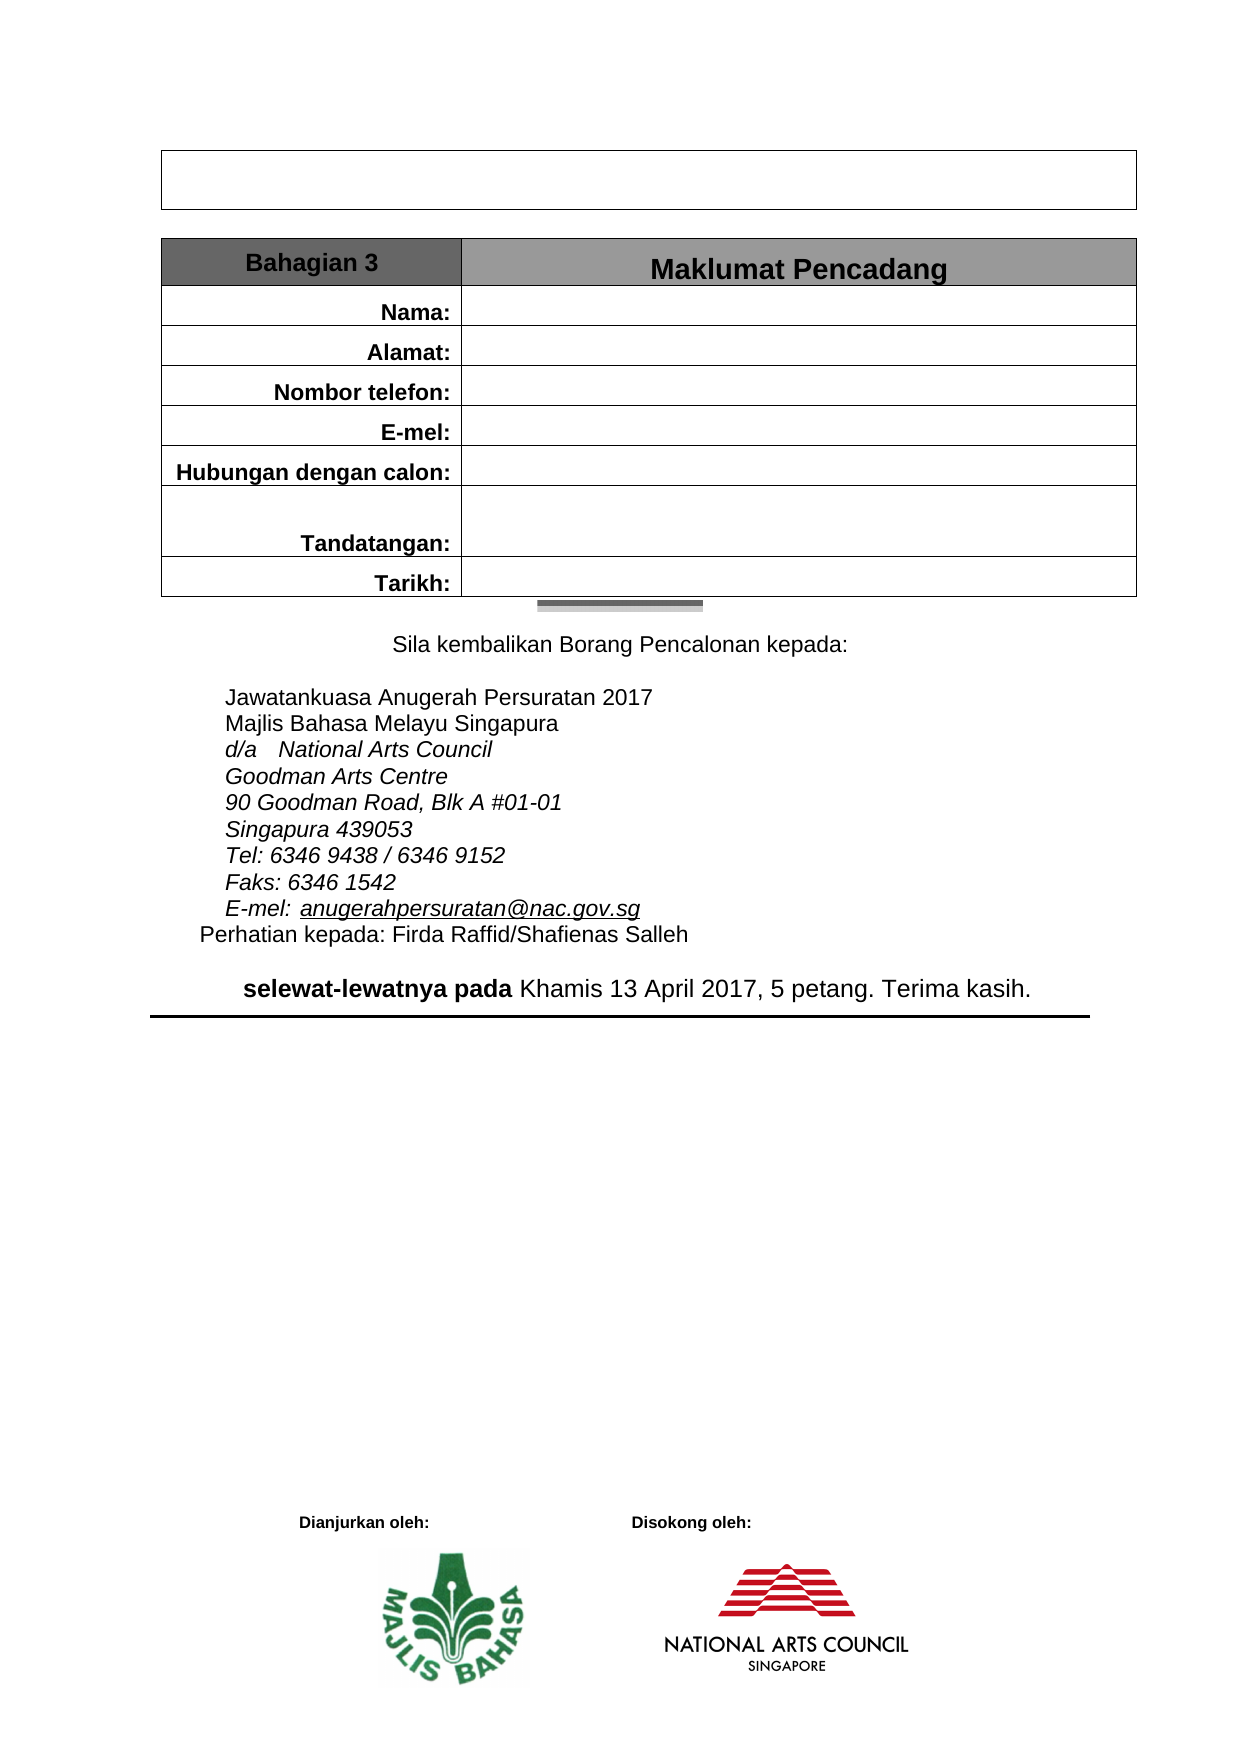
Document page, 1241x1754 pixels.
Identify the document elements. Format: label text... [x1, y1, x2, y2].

text Tel: 6346 9438 / 6346 9152 [150, 842, 1090, 868]
text Goodman Arts Centre 90 Goodman Road, Blk A #01-01 Singapura 439053 [161, 763, 1079, 842]
table_cell Nombor telefon: [162, 366, 461, 405]
text Faks: 6346 1542 [150, 868, 1076, 895]
table_cell [462, 406, 1136, 445]
text Jawatankuasa Anugerah Persuratan 2017 [161, 684, 1079, 710]
table_cell Hubungan dengan calon: [162, 446, 461, 485]
table_cell [462, 286, 1136, 325]
text Majlis Bahasa Melayu Singapura [161, 710, 1079, 736]
table_cell Alamat: [162, 326, 461, 365]
table_cell [462, 446, 1136, 485]
table_cell Nama: [162, 286, 461, 325]
picture [377, 1548, 530, 1688]
table_header Bahagian 3 [162, 239, 461, 285]
table_cell [462, 557, 1136, 596]
table_cell E-mel: [162, 406, 461, 445]
subtitle selewat-lewatnya pada Khamis 13 April 2017, 5 petang. Terima kasih. [150, 974, 1090, 1015]
table_cell [462, 366, 1136, 405]
table_header Maklumat Pencadang [462, 239, 1136, 285]
table_cell [462, 486, 1136, 556]
text d/a National Arts Council [161, 736, 1079, 763]
table_cell [462, 326, 1136, 365]
table_cell Tandatangan: [162, 486, 461, 556]
picture [650, 1548, 923, 1686]
text Sila kembalikan Borang Pencalonan kepada: [150, 631, 1090, 657]
table_cell [162, 151, 1136, 208]
text Perhatian kepada: Firda Raffid/Shafienas Salleh [161, 921, 1079, 947]
table_cell Tarikh: [162, 557, 461, 596]
text E-mel: anugerahpersuratan@nac.gov.sg [161, 895, 1079, 921]
